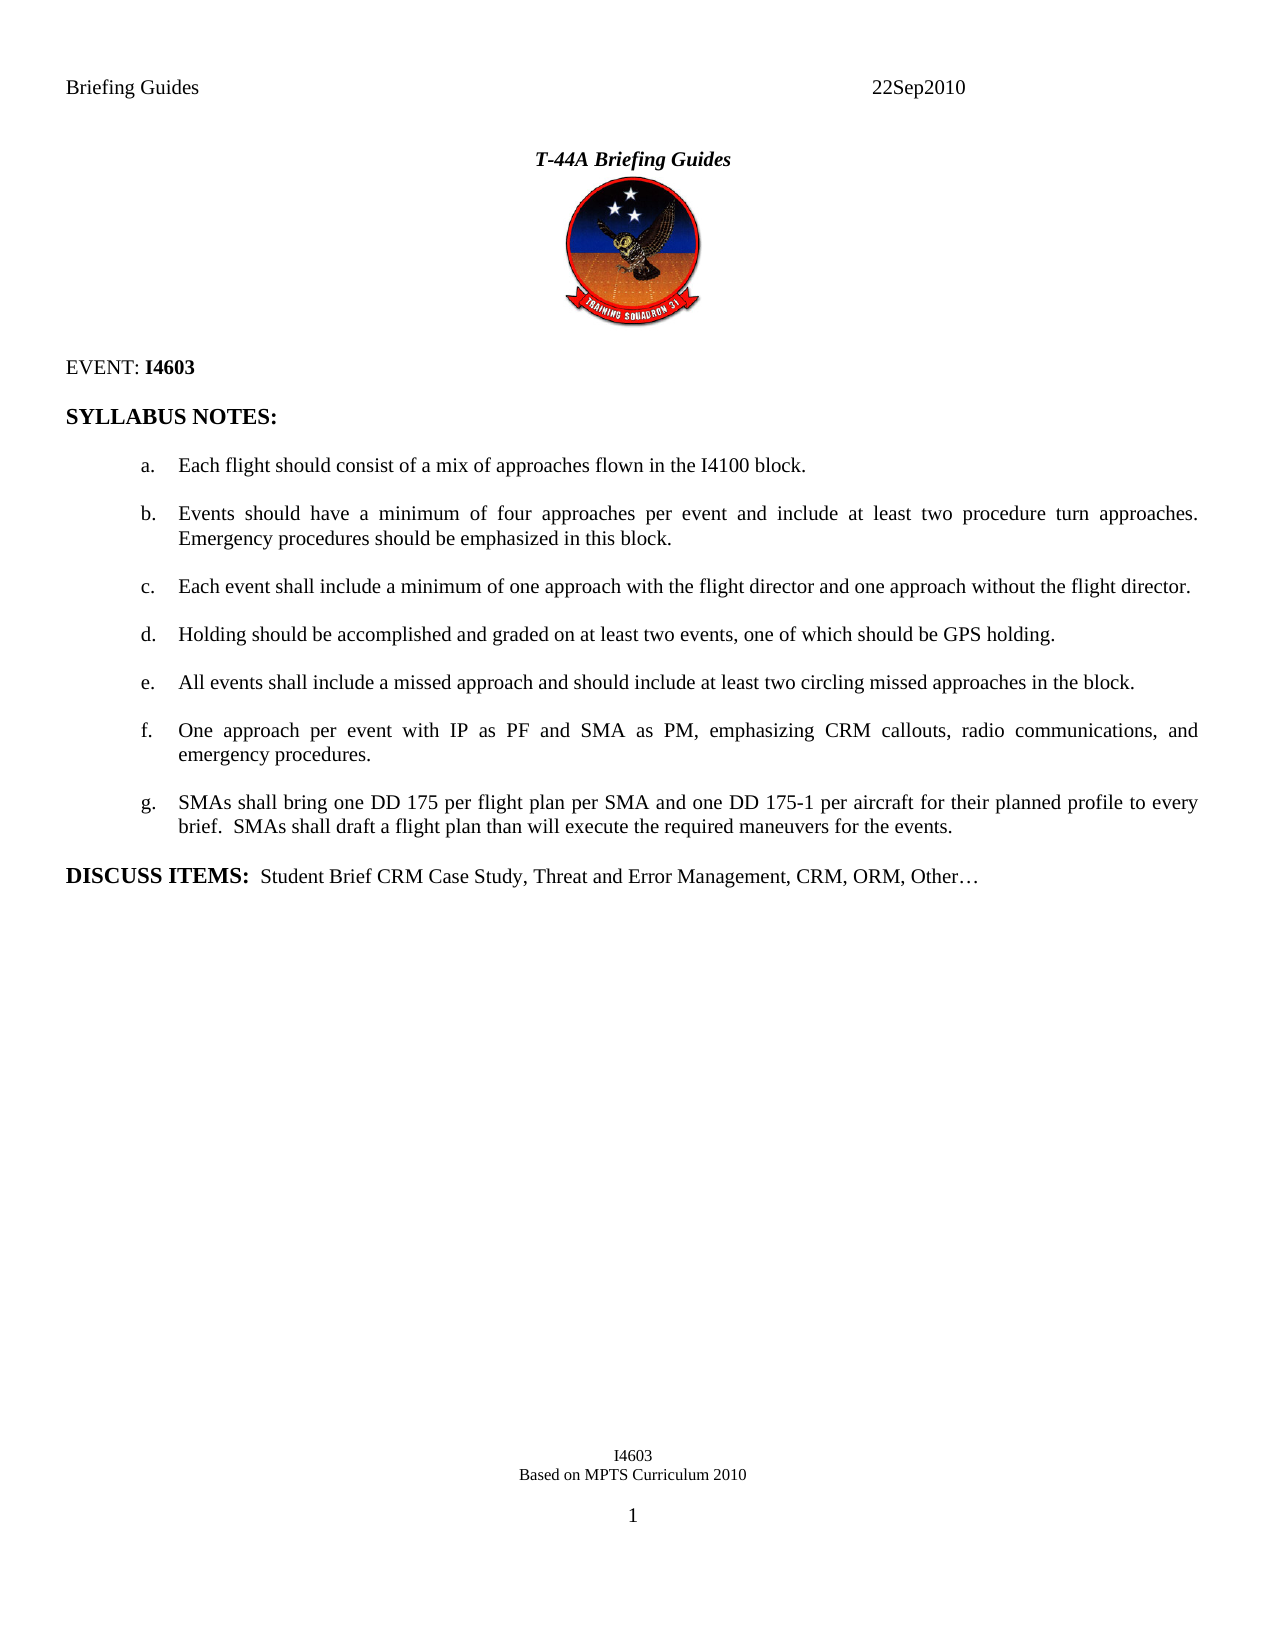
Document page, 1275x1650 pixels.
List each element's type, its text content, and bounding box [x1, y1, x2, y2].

list Each event shall include a minimum of one approach with the flight director and one approach without the flight director. [141, 573, 1200, 598]
picture [563, 171, 703, 331]
text EVENT: I4603 [66, 355, 1200, 379]
list Each flight should consist of a mix of approaches flown in the I4100 block. [141, 453, 1200, 477]
text T-44A Briefing Guides [66, 147, 1200, 171]
text SYLLABUS NOTES: [66, 403, 1200, 429]
list Events should have a minimum of four approaches per event and include at least two procedure turn approaches. Emergency procedures should be emphasized in this block. [141, 501, 1200, 549]
list All events shall include a missed approach and should include at least two circling missed approaches in the block. [141, 670, 1200, 694]
list Holding should be accomplished and graded on at least two events, one of which should be GPS holding. [141, 622, 1200, 646]
list One approach per event with IP as PF and SMA as PM, emphasizing CRM callouts, radio communications, and emergency procedures. [141, 718, 1200, 766]
text DISCUSS ITEMS: Student Brief CRM Case Study, Threat and Error Management, CRM, ORM, Other… [66, 862, 1200, 889]
list SMAs shall bring one DD 175 per flight plan per SMA and one DD 175-1 per aircraft for their planned profile to every brief. SMAs shall draft a flight plan than will execute the required maneuvers for the events. [141, 790, 1200, 838]
